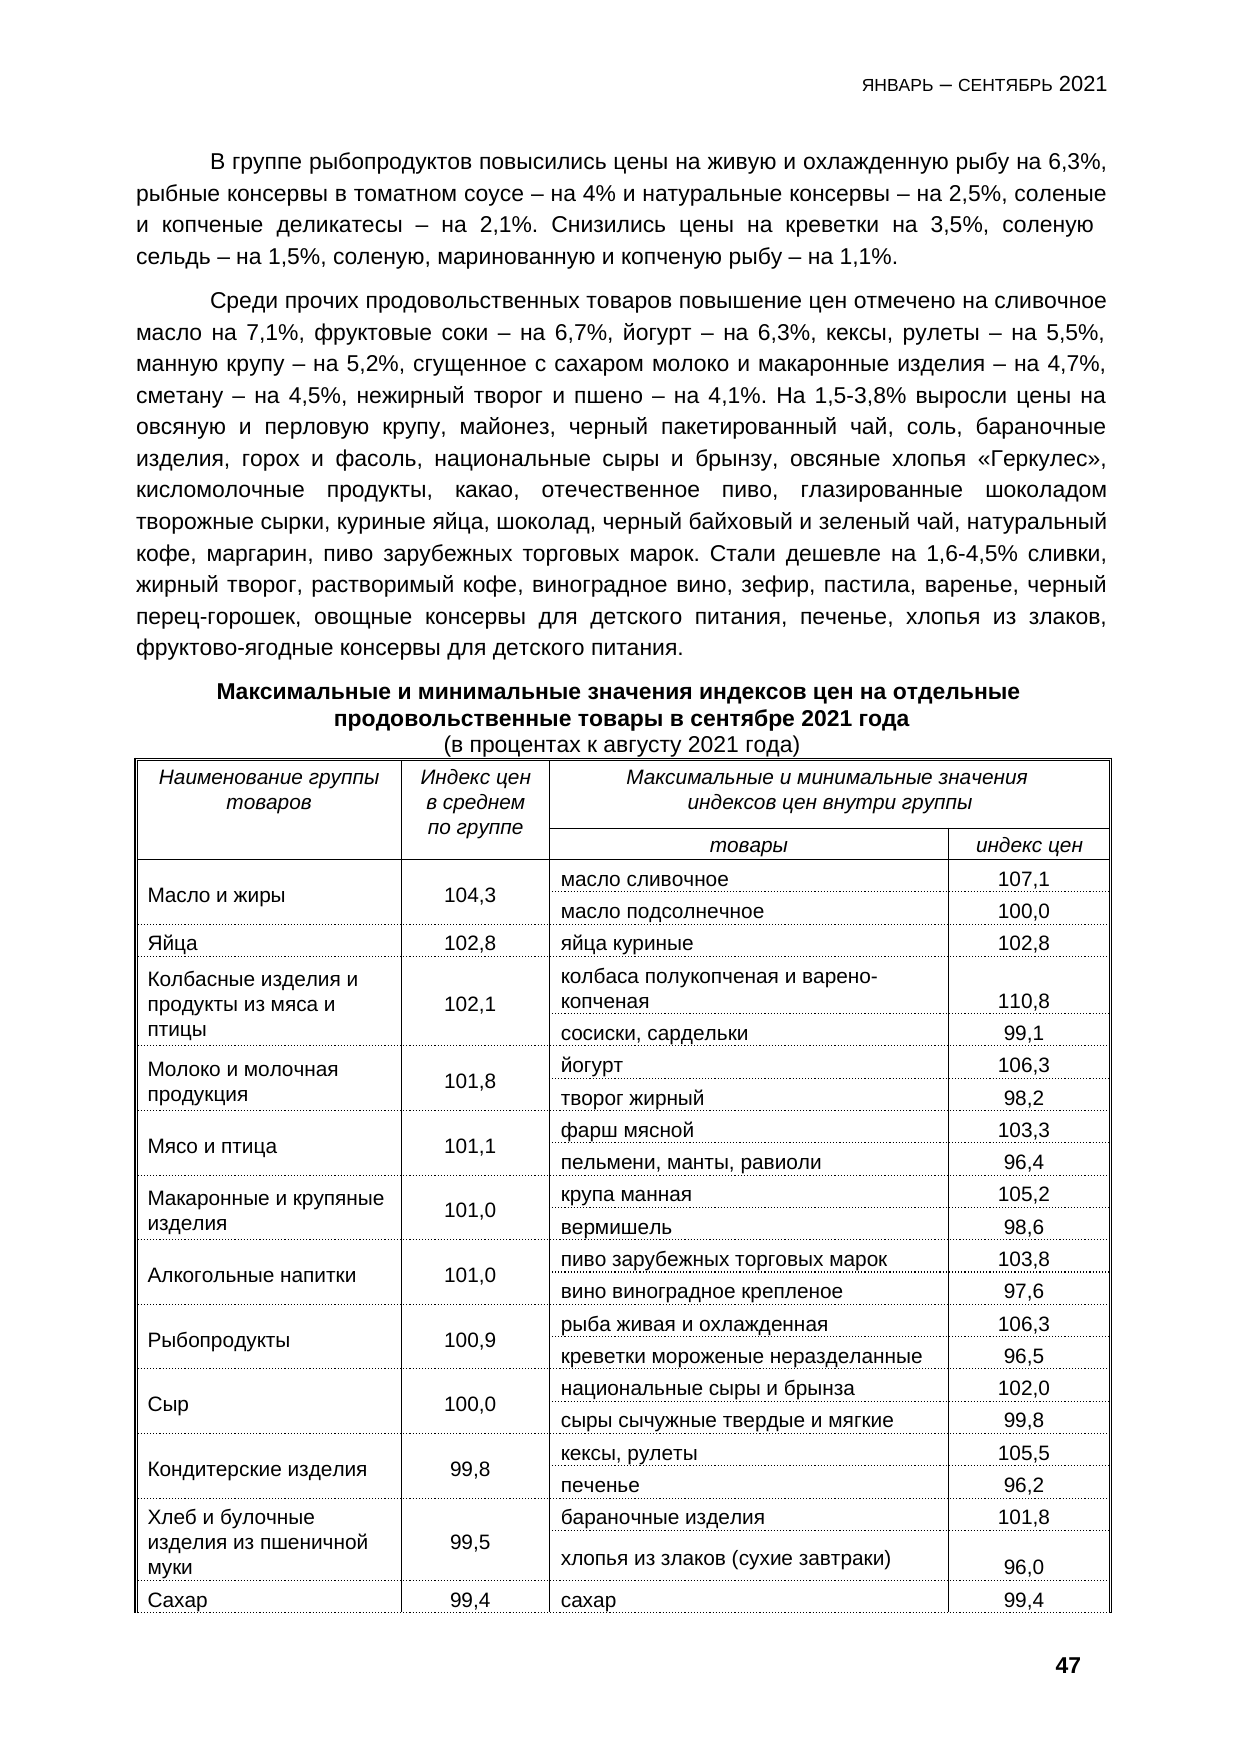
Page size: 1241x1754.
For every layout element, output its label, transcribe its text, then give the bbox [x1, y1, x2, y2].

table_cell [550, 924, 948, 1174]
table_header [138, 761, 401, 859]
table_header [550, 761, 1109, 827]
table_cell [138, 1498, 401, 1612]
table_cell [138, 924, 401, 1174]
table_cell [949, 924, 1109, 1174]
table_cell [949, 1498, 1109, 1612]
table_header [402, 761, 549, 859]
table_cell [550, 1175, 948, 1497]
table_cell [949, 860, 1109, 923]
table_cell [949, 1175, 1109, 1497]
text Среди прочих продовольственных товаров повышение цен отмечено на сливочное масло на 7,1%, фруктовые соки – на 6,7%, йогурт – на 6,3%, кексы, рулеты – на 5,5%, манную крупу – на 5,2%, сгущенное с сахаром молоко и макаронные изделия – на 4,7%, сметану – на 4,5%, нежирный творог и пшено – на 4,1%. На 1,5-3,8% выросли цены на овсяную и перловую крупу, майонез, черный пакетированный чай, соль, бараночные изделия, горох и фасоль, национальные сыры и брынзу, овсяные хлопья «Геркулес», кисломолочные продукты, какао, отечественное пиво, глазированные шоколадом творожные сырки, куриные яйца, шоколад, черный байховый и зеленый чай, натуральный кофе, маргарин, пиво зарубежных торговых марок. Стали дешевле на 1,6-4,5% сливки, жирный творог, растворимый кофе, виноградное вино, зефир, пастила, варенье, черный перец-горошек, овощные консервы для детского питания, печенье, хлопья из злаков, фруктово-ягодные консервы для детского питания. [136, 287, 1107, 661]
text В группе рыбопродуктов повысились цены на живую и охлажденную рыбу на 6,3%, рыбные консервы в томатном соусе – на 4% и натуральные консервы – на 2,5%, соленые и копченые деликатесы – на 2,1%. Снизились цены на креветки на 3,5%, соленую сельдь – на 1,5%, соленую, маринованную и копченую рыбу – на 1,1%. [136, 148, 1107, 269]
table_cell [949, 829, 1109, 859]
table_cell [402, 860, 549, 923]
text (в процентах к августу 2021 года) [136, 731, 1107, 757]
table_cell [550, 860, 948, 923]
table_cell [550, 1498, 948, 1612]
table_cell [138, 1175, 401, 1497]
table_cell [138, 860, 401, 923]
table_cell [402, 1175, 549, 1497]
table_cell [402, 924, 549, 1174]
text Максимальные и минимальные значения индексов цен на отдельные продовольственные товары в сентябре 2021 года [136, 678, 1107, 731]
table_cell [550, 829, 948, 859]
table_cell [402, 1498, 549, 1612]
